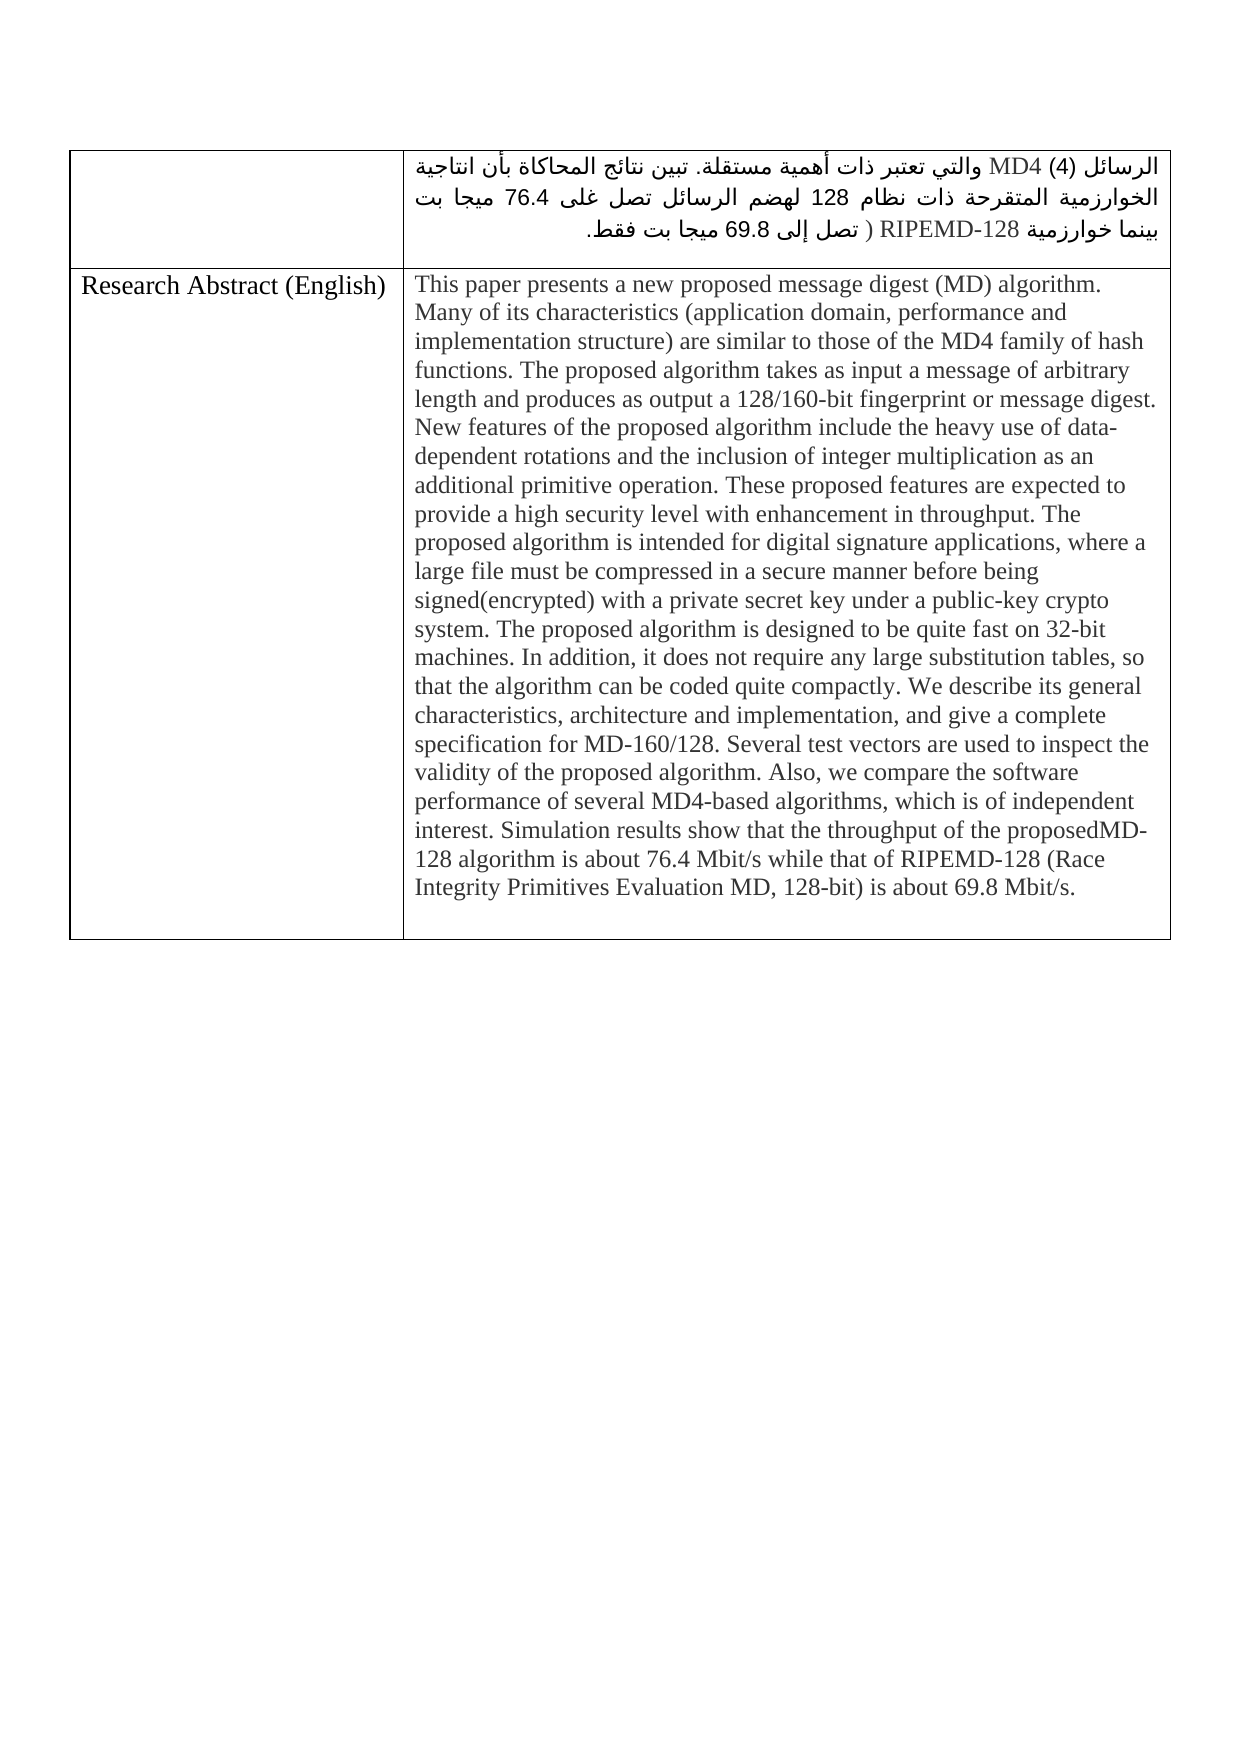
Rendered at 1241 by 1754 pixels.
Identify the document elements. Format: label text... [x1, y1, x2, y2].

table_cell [71, 151, 403, 268]
table_cell This paper presents a new proposed message digest (MD) algorithm. Many of its characteristics (application domain, performance and implementation structure) are similar to those of the MD4 family of hash functions. The proposed algorithm takes as input a message of arbitrary length and produces as output a 128/160-bit fingerprint or message digest. New features of the proposed algorithm include the heavy use of data-dependent rotations and the inclusion of integer multiplication as an additional primitive operation. These proposed features are expected to provide a high security level with enhancement in throughput. The proposed algorithm is intended for digital signature applications, where a large file must be compressed in a secure manner before being signed(encrypted) with a private secret key under a public-key crypto system. The proposed algorithm is designed to be quite fast on 32-bit machines. In addition, it does not require any large substitution tables, so that the algorithm can be coded quite compactly. We describe its general characteristics, architecture and implementation, and give a complete specification for MD-160/128. Several test vectors are used to inspect the validity of the proposed algorithm. Also, we compare the software performance of several MD4-based algorithms, which is of independent interest. Simulation results show that the throughput of the proposedMD-128 algorithm is about 76.4 Mbit/s while that of RIPEMD-128 (Race Integrity Primitives Evaluation MD, 128-bit) is about 69.8 Mbit/s. [404, 269, 1170, 939]
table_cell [404, 151, 1170, 268]
table_cell Research Abstract (English) [71, 269, 403, 939]
